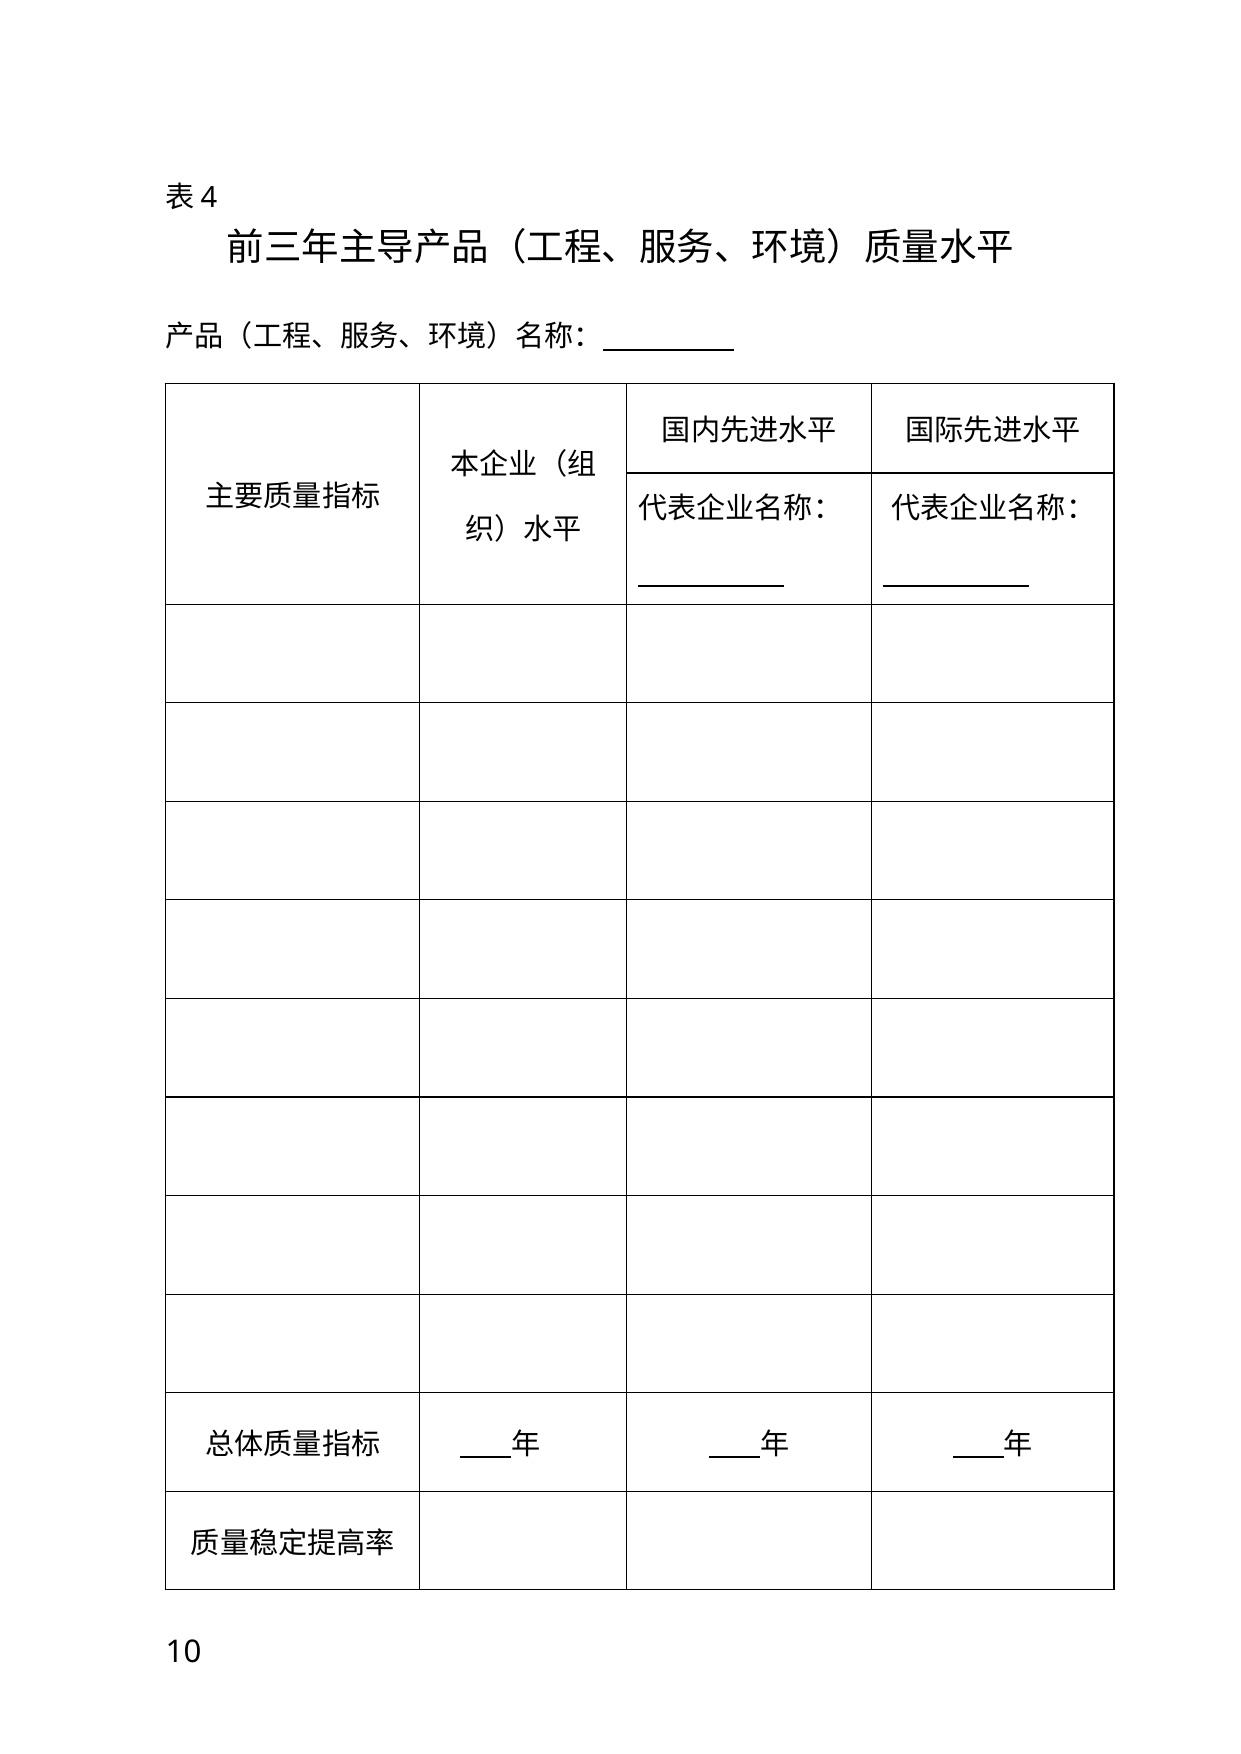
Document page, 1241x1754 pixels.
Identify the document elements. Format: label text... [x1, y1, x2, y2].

table_cell [872, 605, 1113, 702]
table_cell [420, 900, 626, 998]
table_cell [420, 802, 626, 899]
table_cell [166, 802, 419, 899]
table_cell [872, 802, 1113, 899]
table_cell [166, 900, 419, 998]
table_cell [420, 999, 626, 1096]
table_cell [872, 900, 1113, 998]
table_cell 总体质量指标 [166, 1393, 419, 1491]
table_cell [420, 703, 626, 801]
table_cell [420, 1098, 626, 1195]
table_cell [627, 1295, 871, 1392]
table_cell [872, 1492, 1113, 1589]
table_cell [872, 1098, 1113, 1195]
table_cell [420, 1196, 626, 1293]
table_cell [166, 1196, 419, 1293]
table_cell [872, 703, 1113, 801]
table_cell [627, 703, 871, 801]
table_cell [166, 605, 419, 702]
table_cell [627, 999, 871, 1096]
table_cell [627, 900, 871, 998]
text 表4 [165, 162, 1075, 227]
table_cell 代表企业名称： [627, 474, 871, 604]
table_header 国际先进水平 [872, 384, 1113, 472]
table_cell [166, 703, 419, 801]
table_cell [872, 999, 1113, 1096]
table_header 主要质量指标 [166, 384, 419, 604]
table_cell [420, 1492, 626, 1589]
text 前三年主导产品（工程、服务、环境）质量水平 [165, 227, 1075, 269]
table_cell [627, 1196, 871, 1293]
table_cell [420, 605, 626, 702]
table_cell [872, 1295, 1113, 1392]
table_cell 代表企业名称： [872, 474, 1113, 604]
table_cell [627, 1492, 871, 1589]
table_cell [627, 1098, 871, 1195]
table_cell 质量稳定提高率 [166, 1492, 419, 1589]
table_cell [166, 999, 419, 1096]
table_cell [627, 605, 871, 702]
table_cell [420, 1295, 626, 1392]
text 产品（工程、服务、环境）名称： [165, 301, 1075, 366]
table_header 国内先进水平 [627, 384, 871, 472]
table_cell [872, 1196, 1113, 1293]
table_cell 年 [872, 1393, 1113, 1491]
table_cell 年 [420, 1393, 626, 1491]
table_header 本企业（组织）水平 [420, 384, 626, 604]
table_cell 年 [627, 1393, 871, 1491]
table_cell [166, 1098, 419, 1195]
table_cell [166, 1295, 419, 1392]
table_cell [627, 802, 871, 899]
